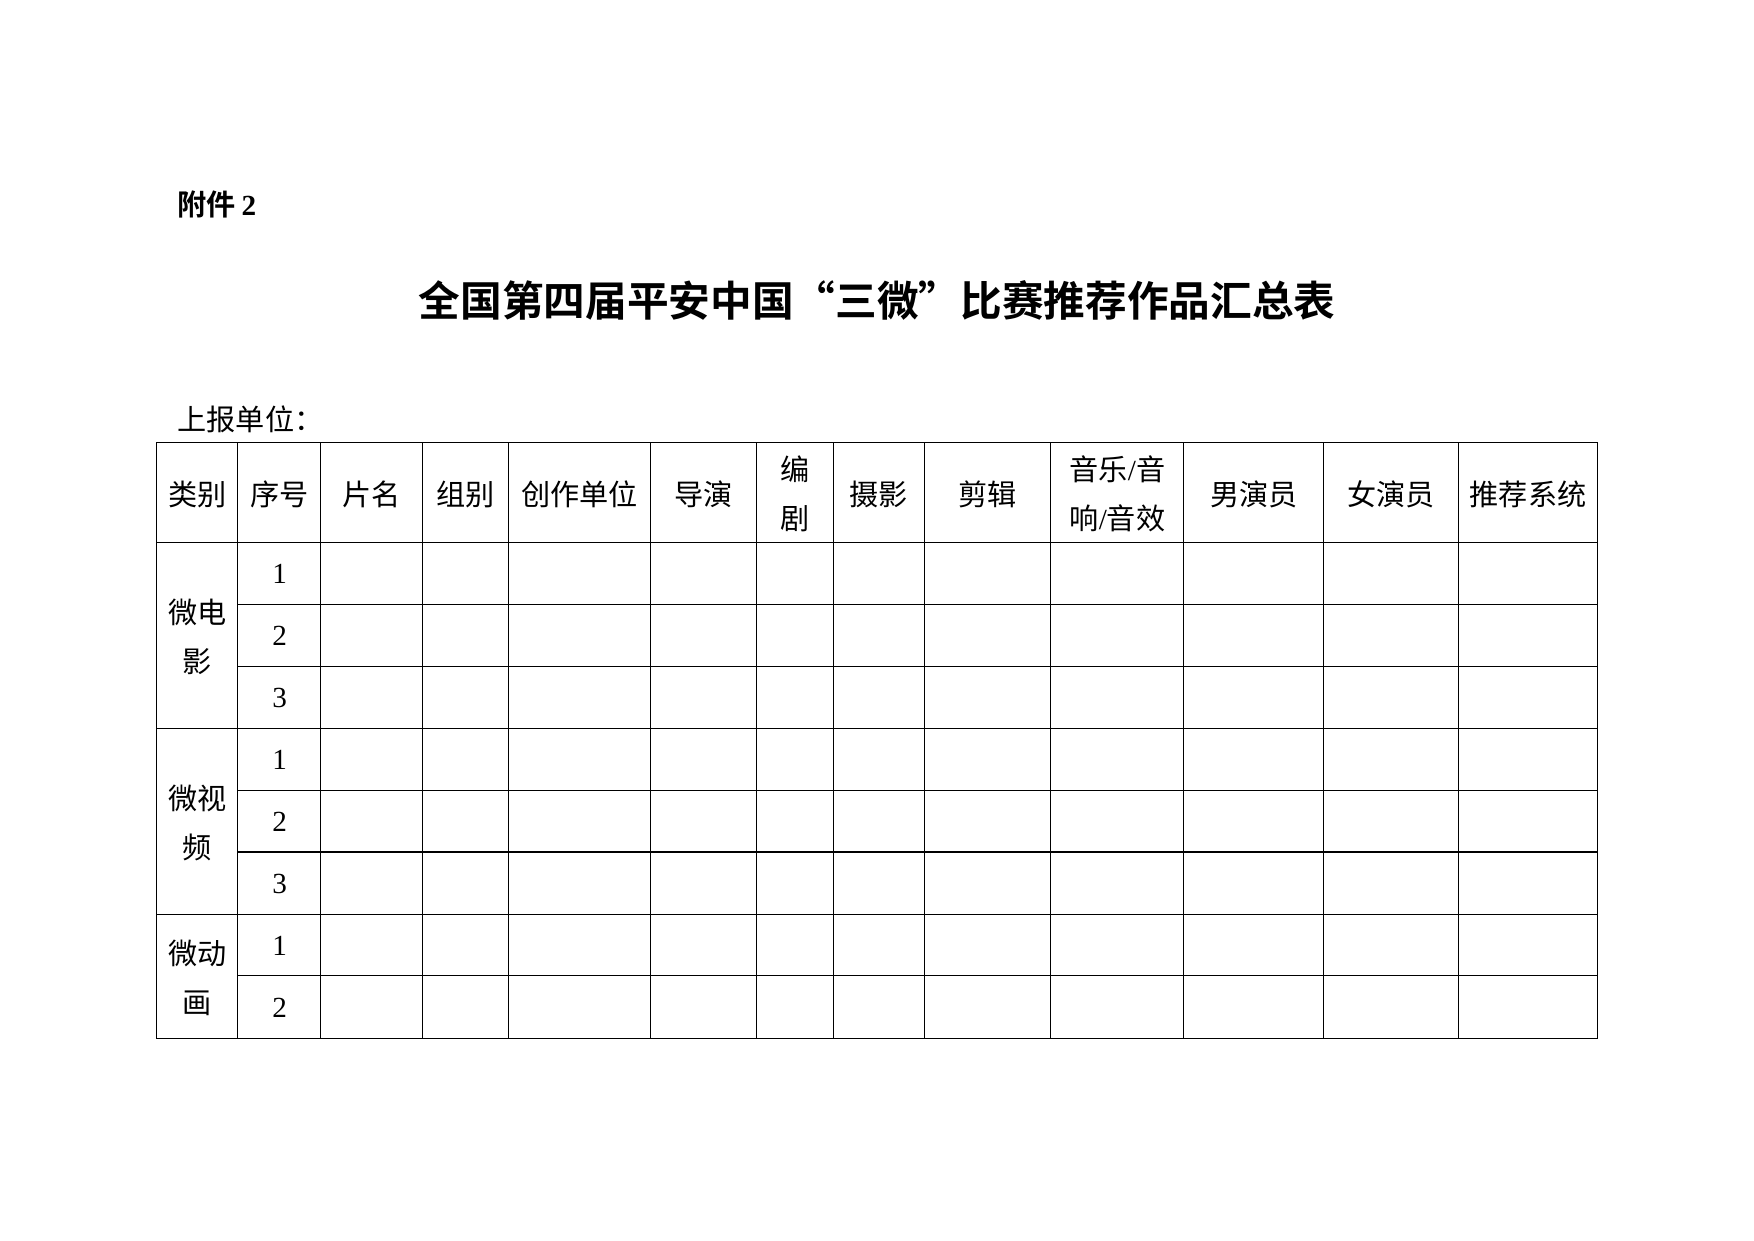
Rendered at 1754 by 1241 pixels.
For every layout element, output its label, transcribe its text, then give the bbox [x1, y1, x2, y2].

table_cell [834, 976, 924, 1037]
table_cell [1184, 915, 1323, 975]
subtitle 附件2 [177, 178, 1577, 227]
table_cell 1 [238, 543, 320, 603]
table_header 序号 [238, 443, 320, 542]
table_cell 微电影 [157, 543, 237, 727]
table_cell [757, 915, 833, 975]
table_cell [651, 729, 756, 789]
table_cell [757, 729, 833, 789]
table_cell [1051, 915, 1183, 975]
table_cell [757, 605, 833, 666]
table_cell [651, 853, 756, 913]
table_cell [1184, 976, 1323, 1037]
table_cell [509, 729, 650, 789]
table_cell [834, 729, 924, 789]
table_cell [321, 915, 422, 975]
table_cell [321, 605, 422, 666]
table_cell [1184, 791, 1323, 851]
table_cell [1324, 605, 1458, 666]
table_cell [1051, 729, 1183, 789]
table_cell [509, 853, 650, 913]
table_cell [1324, 543, 1458, 603]
table_cell 3 [238, 667, 320, 727]
table_cell [651, 976, 756, 1037]
table_cell [925, 853, 1050, 913]
table_cell [834, 543, 924, 603]
table_cell [321, 853, 422, 913]
table_cell [1459, 605, 1597, 666]
table_cell [509, 976, 650, 1037]
table_cell [925, 791, 1050, 851]
table_header 组别 [423, 443, 508, 542]
table_cell [1324, 791, 1458, 851]
table_cell [757, 791, 833, 851]
table_cell [1324, 976, 1458, 1037]
table_cell [651, 543, 756, 603]
table_cell [1459, 791, 1597, 851]
table_cell [1459, 853, 1597, 913]
table_cell [423, 976, 508, 1037]
table_cell [925, 729, 1050, 789]
table_cell [423, 853, 508, 913]
table_cell [321, 667, 422, 727]
table_cell 1 [238, 729, 320, 789]
table_cell [321, 543, 422, 603]
table_header 音乐/音响/音效 [1051, 443, 1183, 542]
table_cell [1051, 605, 1183, 666]
table_cell [509, 667, 650, 727]
table_cell [423, 605, 508, 666]
table_cell [1459, 667, 1597, 727]
table_cell [1051, 791, 1183, 851]
table_cell [509, 915, 650, 975]
table_cell [423, 667, 508, 727]
table_cell [1459, 915, 1597, 975]
table_cell [1051, 976, 1183, 1037]
table_cell [1051, 853, 1183, 913]
table_header 类别 [157, 443, 237, 542]
table_cell 3 [238, 853, 320, 913]
table_cell [834, 915, 924, 975]
table_cell [834, 667, 924, 727]
table_cell [423, 729, 508, 789]
table_cell [1324, 853, 1458, 913]
table_cell [1184, 543, 1323, 603]
table_cell [1051, 667, 1183, 727]
table_cell [834, 853, 924, 913]
table_cell [321, 791, 422, 851]
table_cell [509, 543, 650, 603]
table_header 推荐系统 [1459, 443, 1597, 542]
table_cell [1184, 667, 1323, 727]
table_header 导演 [651, 443, 756, 542]
table_cell [834, 791, 924, 851]
table_cell 2 [238, 605, 320, 666]
table_cell [423, 915, 508, 975]
table_header 编剧 [757, 443, 833, 542]
table_cell [1324, 667, 1458, 727]
table_cell 微动画 [157, 915, 237, 1037]
table_cell [1184, 853, 1323, 913]
table_cell [651, 667, 756, 727]
table_cell [423, 543, 508, 603]
table_cell [651, 791, 756, 851]
table_cell 2 [238, 976, 320, 1037]
table_header 摄影 [834, 443, 924, 542]
table_cell [423, 791, 508, 851]
table_cell [321, 976, 422, 1037]
table_cell [1324, 915, 1458, 975]
table_cell [757, 543, 833, 603]
table_cell [757, 976, 833, 1037]
subtitle 全国第四届平安中国“三微”比赛推荐作品汇总表 [177, 249, 1577, 348]
table_cell [1324, 729, 1458, 789]
table_cell [925, 543, 1050, 603]
table_cell [1184, 729, 1323, 789]
table_cell [1459, 543, 1597, 603]
table_cell [757, 853, 833, 913]
table_cell [321, 729, 422, 789]
table_header 创作单位 [509, 443, 650, 542]
table_cell 2 [238, 791, 320, 851]
table_cell [509, 791, 650, 851]
table_cell [925, 667, 1050, 727]
table_header 男演员 [1184, 443, 1323, 542]
table_cell 1 [238, 915, 320, 975]
text 上报单位： [177, 393, 1316, 442]
table_cell [509, 605, 650, 666]
table_cell 微视频 [157, 729, 237, 913]
table_header 剪辑 [925, 443, 1050, 542]
table_cell [651, 605, 756, 666]
table_cell [1459, 976, 1597, 1037]
table_cell [1459, 729, 1597, 789]
table_cell [1184, 605, 1323, 666]
table_cell [651, 915, 756, 975]
table_cell [925, 915, 1050, 975]
table_cell [757, 667, 833, 727]
table_cell [1051, 543, 1183, 603]
table_cell [925, 976, 1050, 1037]
table_cell [834, 605, 924, 666]
table_header 女演员 [1324, 443, 1458, 542]
table_header 片名 [321, 443, 422, 542]
table_cell [925, 605, 1050, 666]
